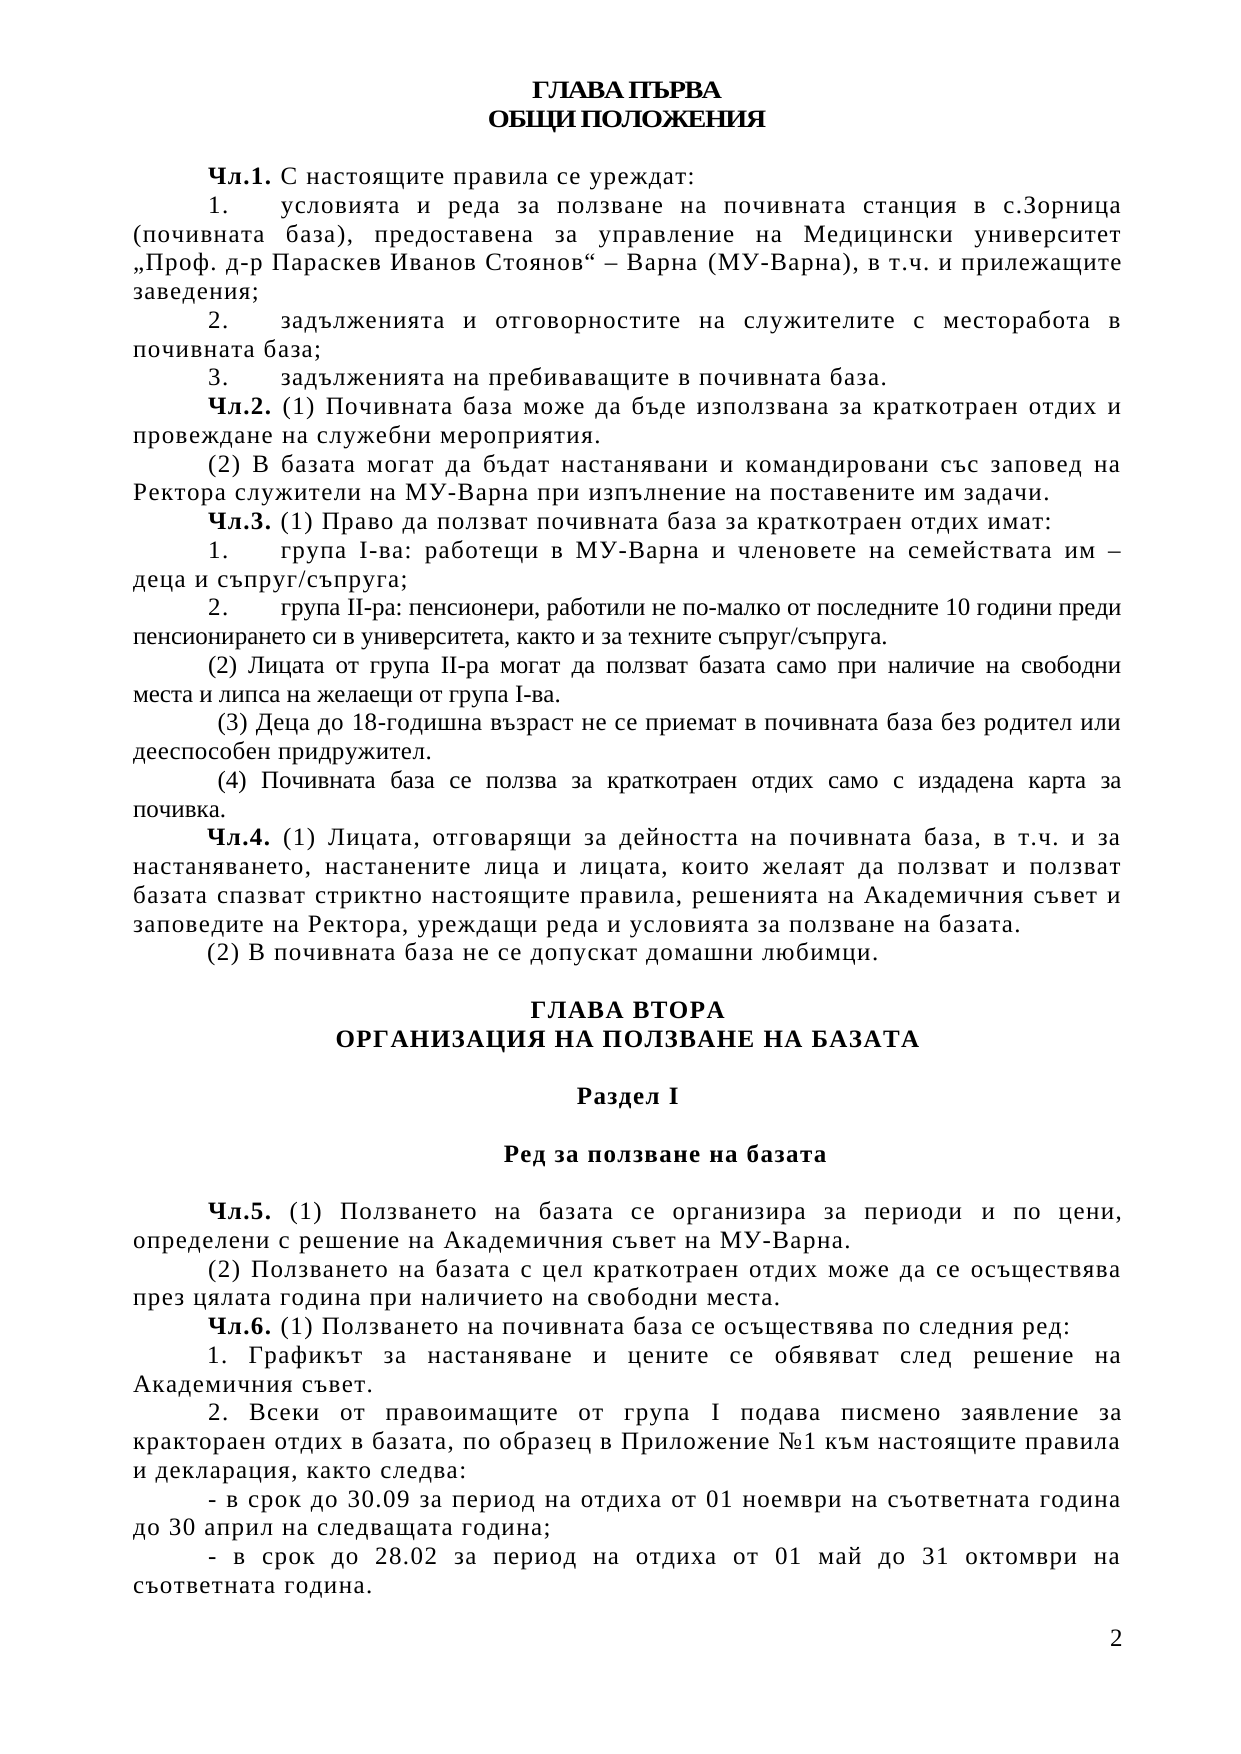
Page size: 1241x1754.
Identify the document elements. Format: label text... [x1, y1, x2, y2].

list - в срок до 30.09 за период на отдиха от 01 ноември на съответната година до 30 април на следващата година; [133, 1484, 1122, 1541]
text ГЛАВА ПЪРВА [133, 75, 1122, 104]
text (2) В почивната база не се допускат домашни любимци. [133, 937, 1122, 966]
list Чл.6. (1) Ползването на почивната база се осъществява по следния ред: [133, 1311, 1122, 1340]
text ОБЩИ ПОЛОЖЕНИЯ [133, 104, 1122, 132]
list ГЛАВА ВТОРА [133, 995, 1122, 1024]
list Чл.2. (1) Почивната база може да бъде използвана за краткотраен отдих и провеждане на служебни мероприятия. [133, 391, 1122, 449]
list група I-ва: работещи в МУ-Варна и членовете на семействата им – деца и съпруг/съпруга; [133, 535, 1122, 592]
text 1. Графикът за настаняване и цените се обявяват след решение на Академичния съвет. [133, 1340, 1122, 1397]
list 2. Всеки от правоимащите от група I подава писмено заявление за крактораен отдих в базата, по образец в Приложение №1 към настоящите правила и декларация, както следва: [133, 1397, 1122, 1484]
text (3) Деца до 18-годишна възраст не се приемат в почивната база без родител или дееспособен придружител. [133, 707, 1122, 765]
list Чл.3. (1) Право да ползват почивната база за краткотраен отдих имат: [133, 506, 1122, 535]
list Раздел I [133, 1081, 1122, 1110]
list (2) В базата могат да бъдат настанявани и командировани със заповед на Ректора служители на МУ-Варна при изпълнение на поставените им задачи. [133, 449, 1122, 506]
list задълженията и отговорностите на служителите с месторабота в почивната база; [133, 305, 1122, 362]
list Чл.5. (1) Ползването на базата се организира за периоди и по цени, определени с решение на Академичния съвет на МУ-Варна. [133, 1196, 1122, 1254]
list (2) Ползването на базата с цел краткотраен отдих може да се осъществява през цялата година при наличието на свободни места. [133, 1254, 1122, 1311]
list Ред за ползване на базата [133, 1139, 1122, 1167]
list ОРГАНИЗАЦИЯ НА ПОЛЗВАНЕ НА БАЗАТА [133, 1024, 1122, 1052]
text Чл.4. (1) Лицата, отговарящи за дейността на почивната база, в т.ч. и за настаняването, настанените лица и лицата, които желаят да ползват и ползват базата спазват стриктно настоящите правила, решенията на Академичния съвет и заповедите на Ректора, уреждащи реда и условията за ползване на базата. [133, 822, 1122, 937]
list - в срок до 28.02 за период на отдиха от 01 май до 31 октомври на съответната година. [133, 1541, 1122, 1599]
list задълженията на пребиваващите в почивната база. [133, 362, 1122, 391]
list (4) Почивната база се ползва за краткотраен отдих само с издадена карта за почивка. [133, 765, 1122, 822]
list група II-ра: пенсионери, работили не по-малко от последните 10 години преди пенсионирането си в университета, както и за техните съпруг/съпруга. [133, 592, 1122, 650]
list условията и реда за ползване на почивната станция в с.Зорница (почивната база), предоставена за управление на Медицински университет „Проф. д-р Параскев Иванов Стоянов“ – Варна (МУ-Варна), в т.ч. и прилежащите заведения; [133, 190, 1122, 305]
list (2) Лицата от група II-ра могат да ползват базата само при наличие на свободни места и липса на желаещи от група I-ва. [133, 650, 1122, 707]
text Чл.1. С настоящите правила се уреждат: [133, 161, 1122, 190]
